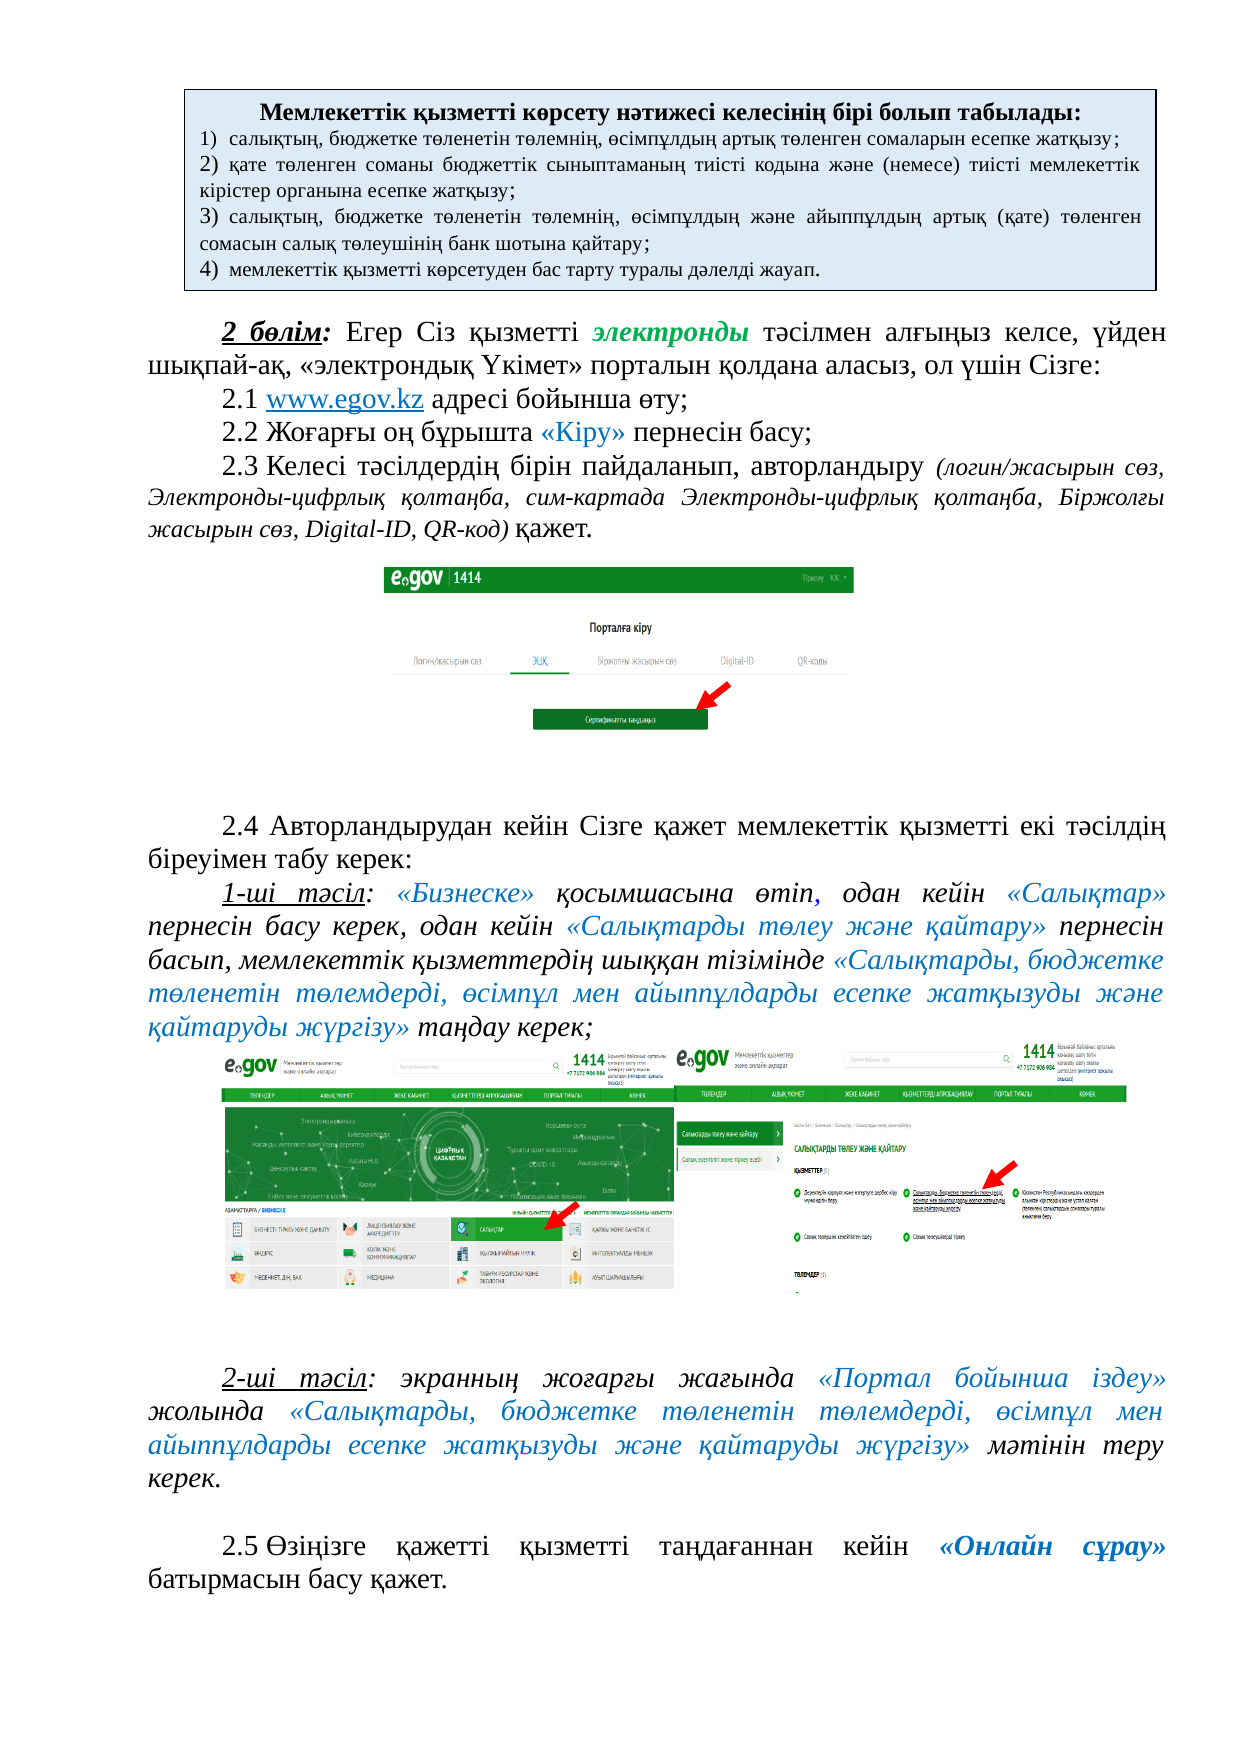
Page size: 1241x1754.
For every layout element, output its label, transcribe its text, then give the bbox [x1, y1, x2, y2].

list www.egov.kz адресі бойынша өту; [148, 381, 1167, 414]
list Келесі тәсілдердің бірін пайдаланып, авторландыру (логин/жасырын сөз, Электронды-цифрлық қолтаңба, сим-картада Электронды-цифрлық қолтаңба, Біржолғы жасырын сөз, Digital-ID, QR-код) қажет. [148, 448, 1167, 544]
list Жоғарғы оң бұрышта «Кіру» пернесін басу; [148, 414, 1167, 448]
text 2.4 Авторландырудан кейін Сізге қажет мемлекеттік қызметті екі тәсілдің біреуімен табу керек: [148, 808, 1167, 875]
text 1-ші тәсіл: «Бизнеске» қосымшасына өтіп, одан кейін «Салықтар» пернесін басу керек, одан кейін «Салықтарды төлеу және қайтару» пернесін басып, мемлекеттік қызметтердің шыққан тізімінде «Салықтарды, бюджетке төленетін төлемдерді, өсімпұл мен айыппұлдарды есепке жатқызуды және қайтаруды жүргізу» таңдау керек; [148, 875, 1167, 1043]
list Өзіңізге қажетті қызметті таңдағаннан кейін «Онлайн сұрау» батырмасын басу қажет. [148, 1528, 1167, 1595]
text 2 бөлім: Егер Сіз қызметті электронды тәсілмен алғыңыз келсе, үйден шықпай-ақ, «электрондық Үкімет» порталын қолдана аласыз, ол үшін Сізге: [148, 314, 1167, 381]
text 2-ші тәсіл: экранның жоғарғы жағында «Портал бойынша іздеу» жолында «Салықтарды, бюджетке төленетін төлемдерді, өсімпұл мен айыппұлдарды есепке жатқызуды және қайтаруды жүргізу» мәтінін теру керек. [148, 1360, 1167, 1494]
picture [221, 1042, 1127, 1293]
picture [383, 567, 854, 787]
